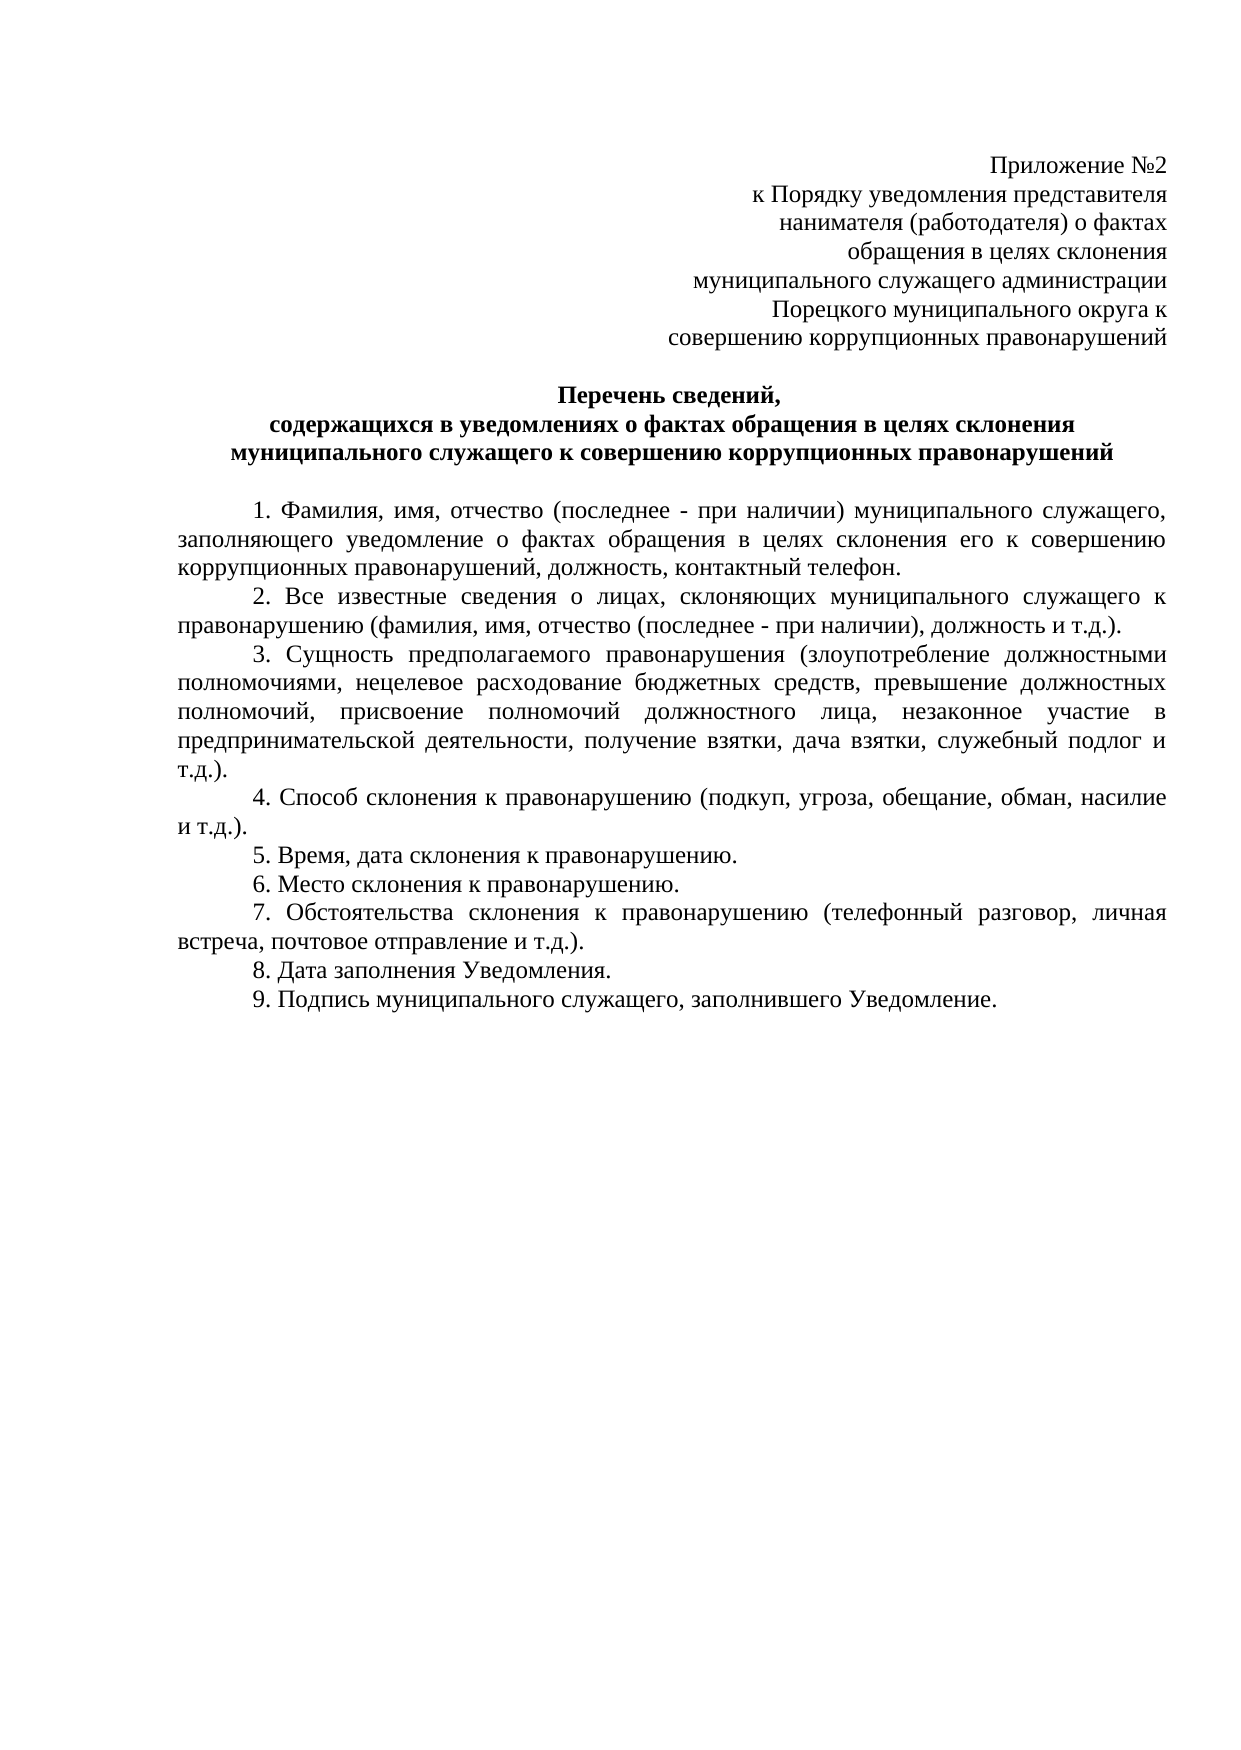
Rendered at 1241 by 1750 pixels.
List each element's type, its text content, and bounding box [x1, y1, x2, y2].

subtitle Перечень сведений, содержащихся в уведомлениях о фактах обращения в целях склонения муниципального служащего к совершению коррупционных правонарушений [177, 380, 1167, 466]
text 5. Время, дата склонения к правонарушению. [177, 840, 1167, 869]
text 9. Подпись муниципального служащего, заполнившего Уведомление. [177, 984, 1167, 1012]
text 7. Обстоятельства склонения к правонарушению (телефонный разговор, личная встреча, почтовое отправление и т.д.). [177, 897, 1167, 955]
text 1. Фамилия, имя, отчество (последнее - при наличии) муниципального служащего, заполняющего уведомление о фактах обращения в целях склонения его к совершению коррупционных правонарушений, должность, контактный телефон. [177, 495, 1167, 581]
text 3. Сущность предполагаемого правонарушения (злоупотребление должностными полномочиями, нецелевое расходование бюджетных средств, превышение должностных полномочий, присвоение полномочий должностного лица, незаконное участие в предпринимательской деятельности, получение взятки, дача взятки, служебный подлог и т.д.). [177, 639, 1167, 782]
text Приложение №2 к Порядку уведомления представителя нанимателя (работодателя) о фактах обращения в целях склонения муниципального служащего администрации Порецкого муниципального округа к совершению коррупционных правонарушений [177, 150, 1167, 351]
text 4. Способ склонения к правонарушению (подкуп, угроза, обещание, обман, насилие и т.д.). [177, 782, 1167, 840]
text 8. Дата заполнения Уведомления. [177, 955, 1167, 984]
text 6. Место склонения к правонарушению. [177, 869, 1167, 897]
text 2. Все известные сведения о лицах, склоняющих муниципального служащего к правонарушению (фамилия, имя, отчество (последнее - при наличии), должность и т.д.). [177, 581, 1167, 639]
